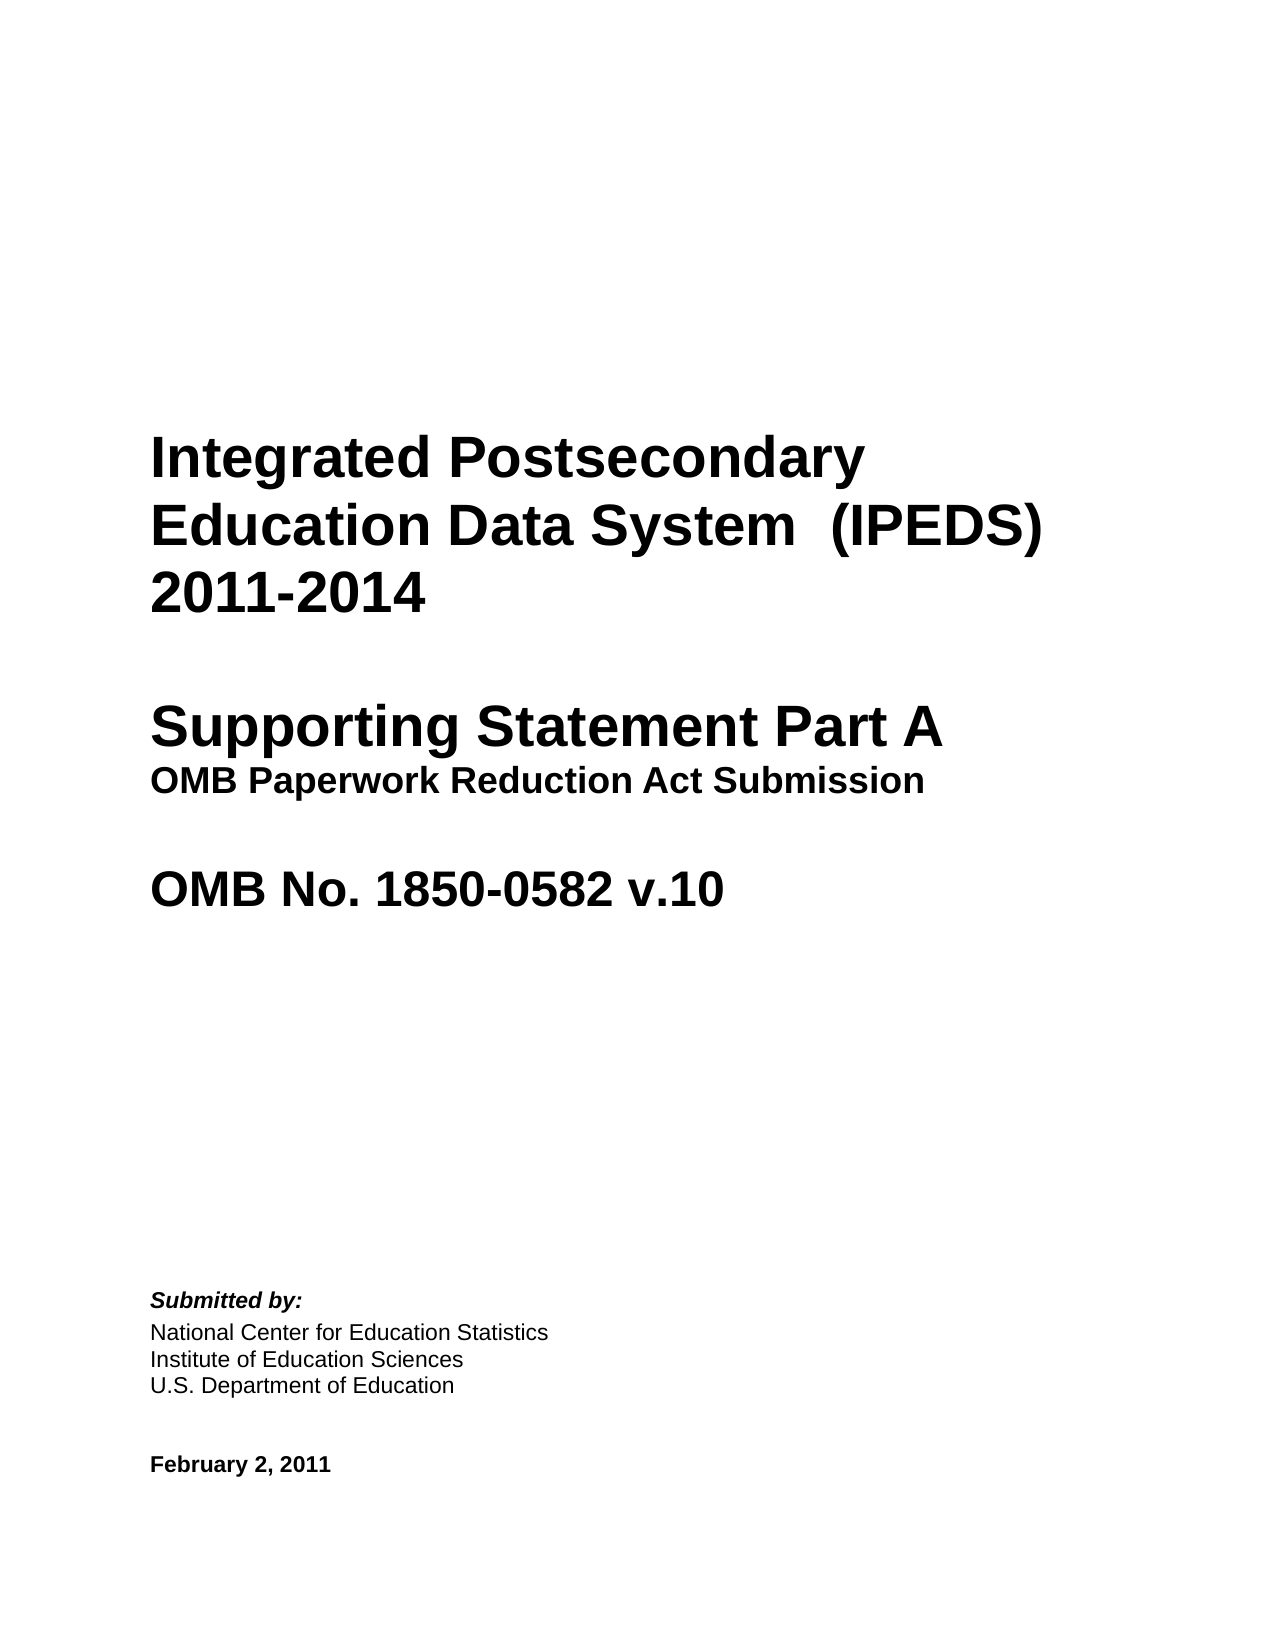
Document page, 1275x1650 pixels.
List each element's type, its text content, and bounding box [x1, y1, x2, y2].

subtitle February 2, 2011 [150, 1451, 1125, 1477]
text Sciences [150, 1346, 1125, 1372]
text Submitted by: [150, 1287, 1125, 1313]
text Integrated Postsecondary Education Data System (IPEDS) 2011-2014 [150, 423, 1125, 624]
text Supporting Statement Part A [150, 691, 1125, 758]
text OMB Paperwork Reduction Act Submission [150, 758, 1125, 802]
text OMB No. 1850-0582 v.10 [150, 859, 1125, 917]
text for Education Statistics [150, 1319, 1125, 1346]
text Department of Education [150, 1372, 1125, 1398]
